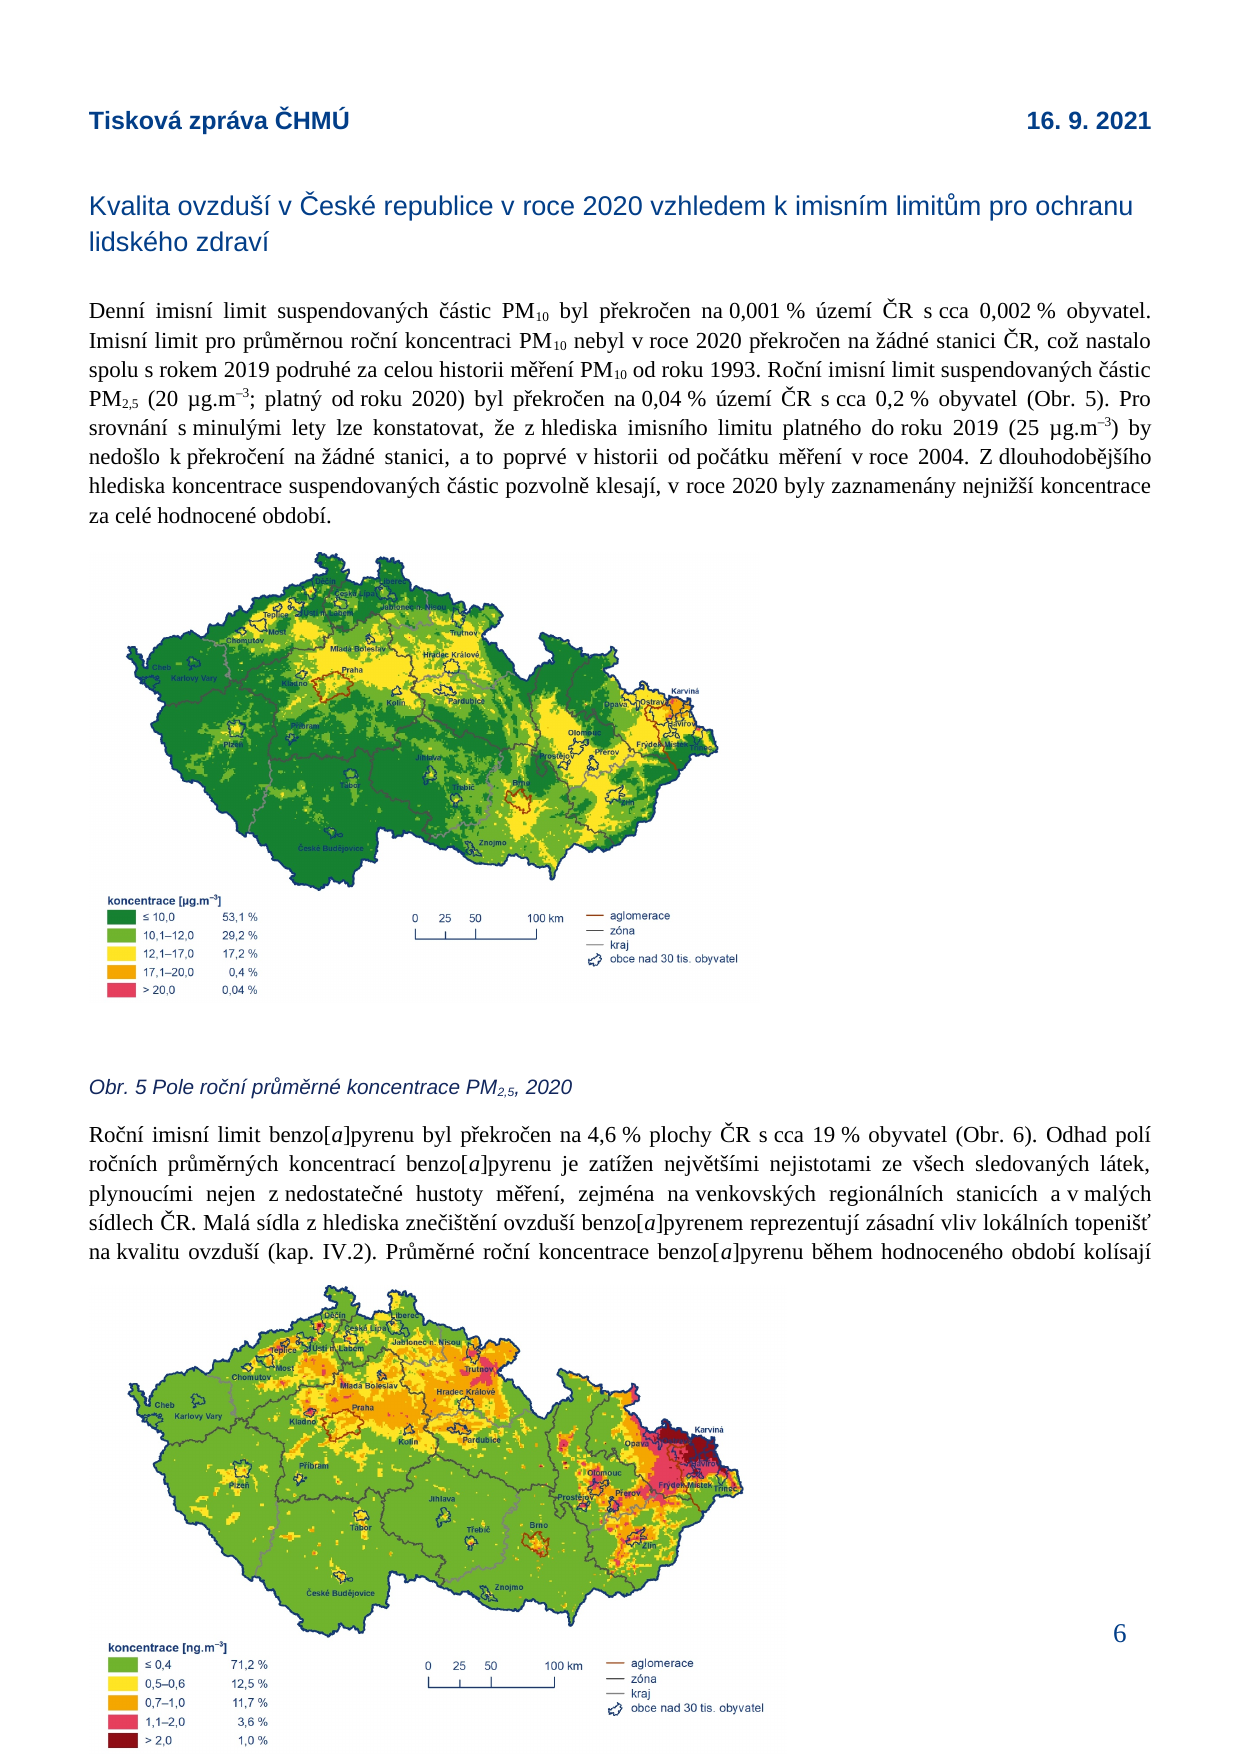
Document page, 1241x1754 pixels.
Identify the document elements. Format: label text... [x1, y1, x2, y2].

text Denní imisní limit suspendovaných částic PM10 byl překročen na 0,001 % území ČR s cca 0,002 % obyvatel. Imisní limit pro průměrnou roční koncentraci PM10 nebyl v roce 2020 překročen na žádné stanici ČR, což nastalo spolu s rokem 2019 podruhé za celou historii měření PM10 od roku 1993. Roční imisní limit suspendovaných částic PM2,5 (20 µg.m–3; platný od roku 2020) byl překročen na 0,04 % území ČR s cca 0,2 % obyvatel (Obr. 5). Pro srovnání s minulými lety lze konstatovat, že z hlediska imisního limitu platného do roku 2019 (25 µg.m–3) by nedošlo k překročení na žádné stanici, a to poprvé v historii od počátku měření v roce 2004. Z dlouhodobějšího hlediska koncentrace suspendovaných částic pozvolně klesají, v roce 2020 byly zaznamenány nejnižší koncentrace za celé hodnocené období. [89, 296, 1152, 529]
picture [88, 552, 760, 1003]
subtitle Kvalita ovzduší v České republice v roce 2020 vzhledem k imisním limitům pro ochranu lidského zdraví [89, 187, 1152, 258]
text Obr. 5 Pole roční průměrné koncentrace PM2,5, 2020 [89, 1074, 1152, 1098]
picture [88, 1285, 788, 1754]
